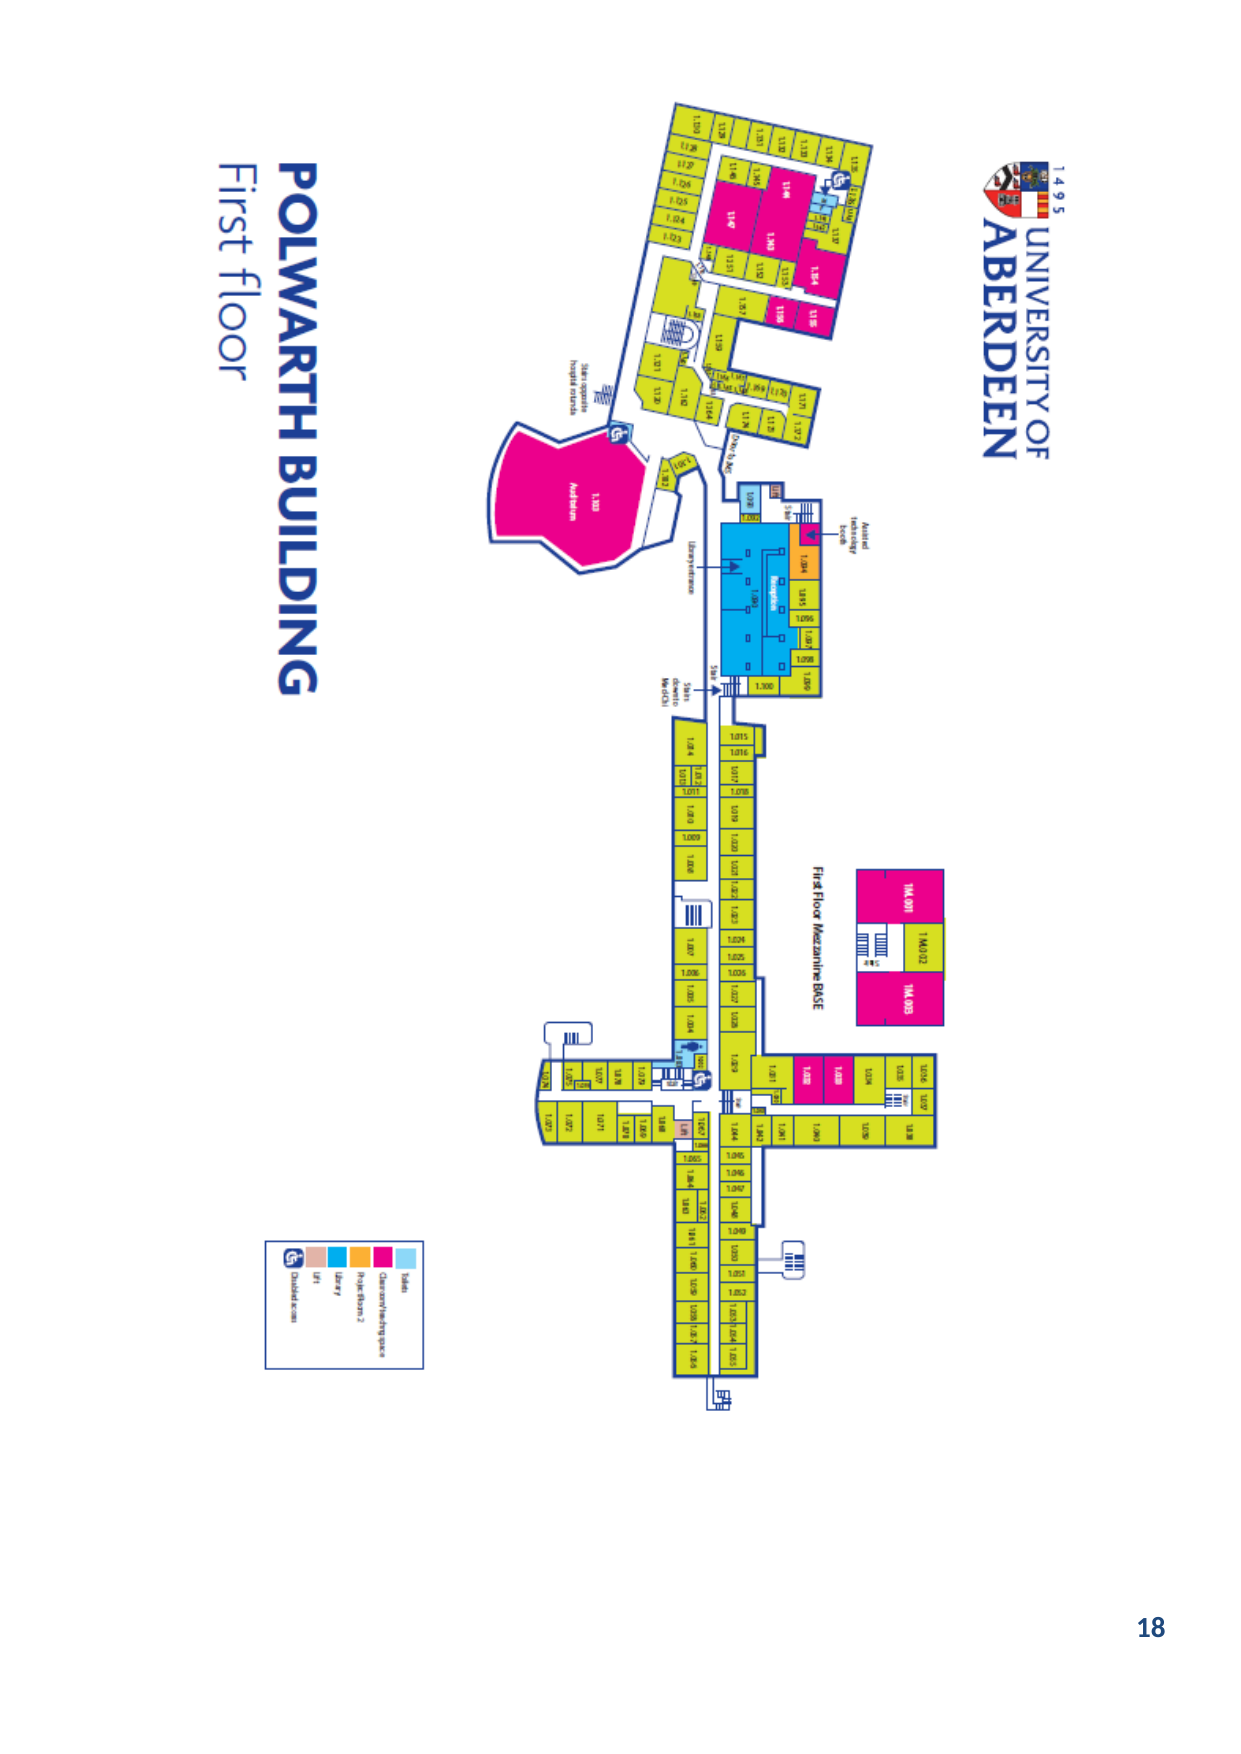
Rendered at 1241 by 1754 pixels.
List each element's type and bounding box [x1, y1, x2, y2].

picture [172, 77, 1103, 1430]
